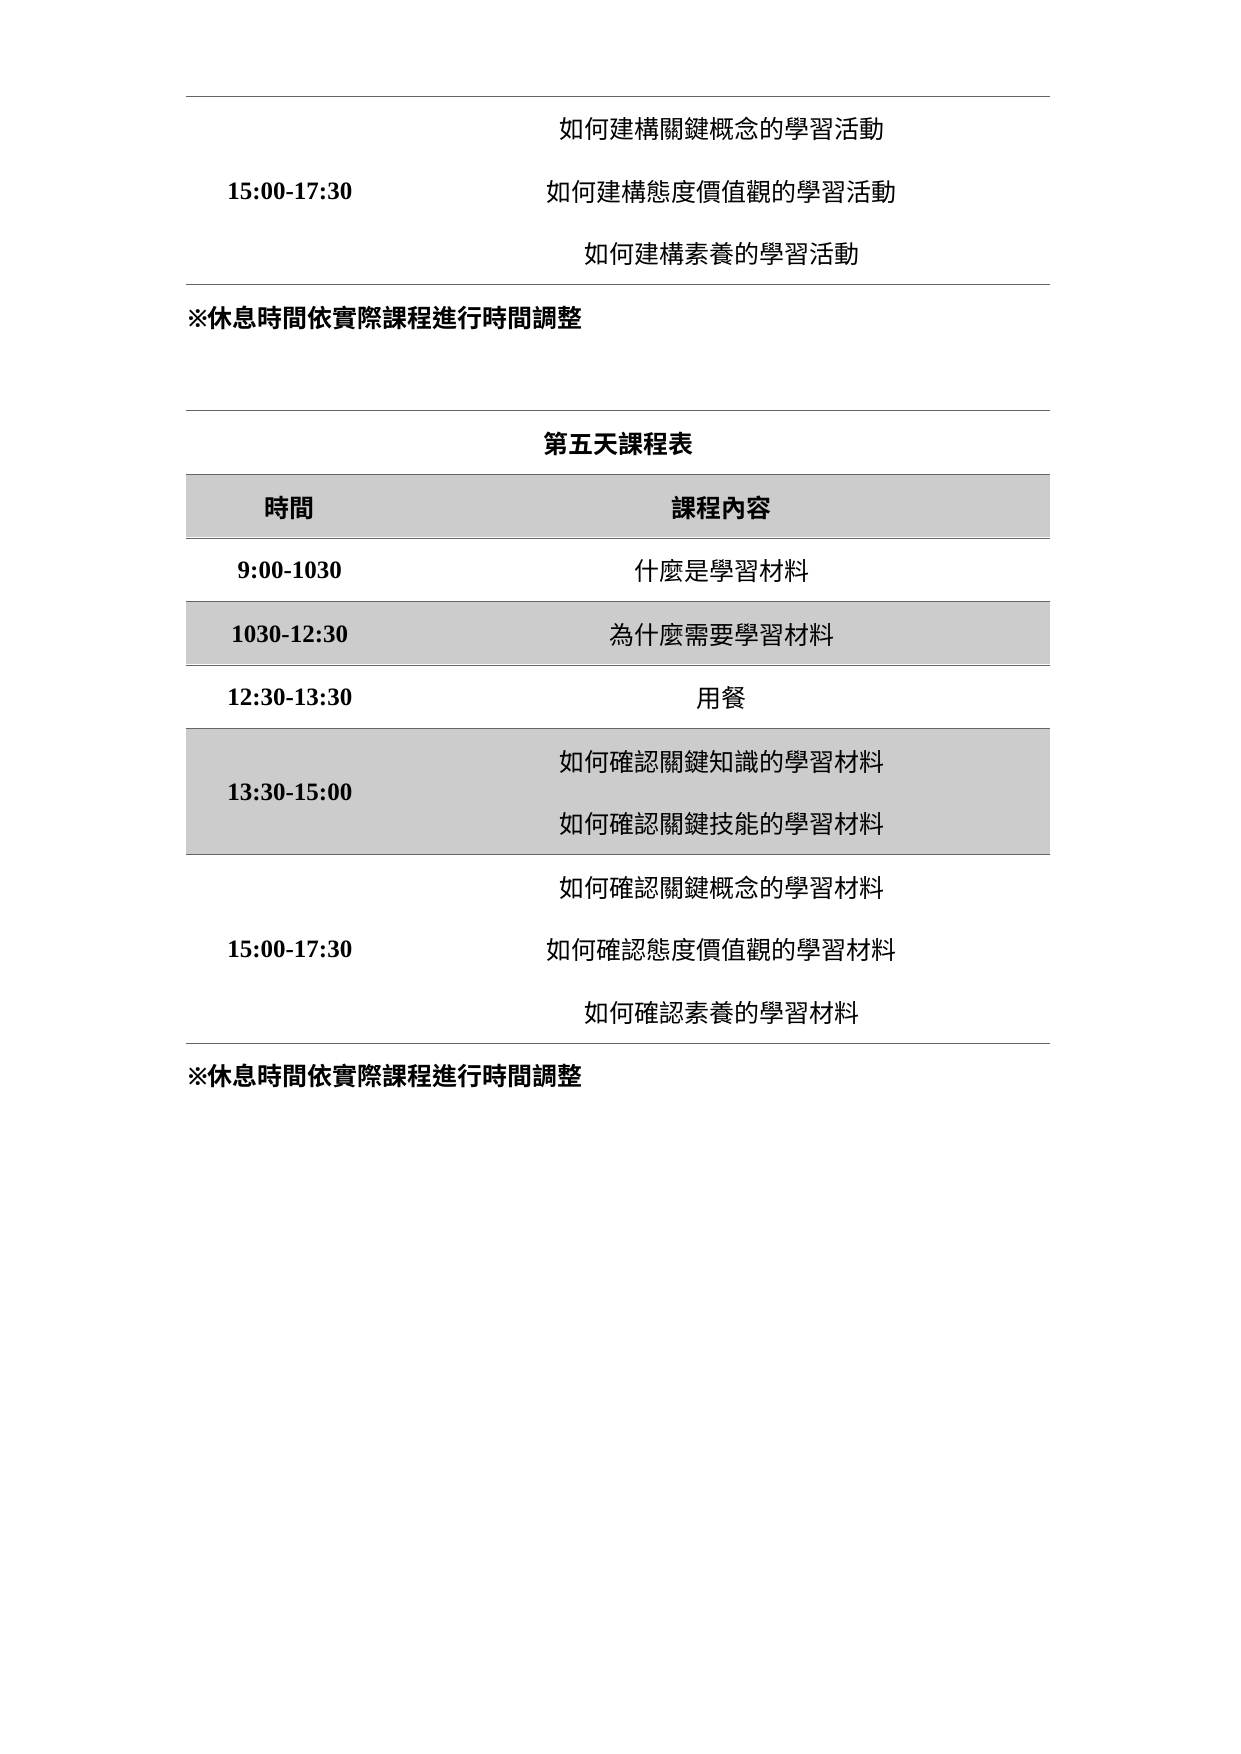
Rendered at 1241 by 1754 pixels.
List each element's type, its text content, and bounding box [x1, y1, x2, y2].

table_cell 13:30-15:00 [186, 729, 393, 854]
table_cell 為什麼需要學習材料 [393, 602, 1050, 664]
text ※休息時間依實際課程進行時間調整 [187, 1044, 1053, 1106]
table_cell 15:00-17:30 [186, 97, 393, 284]
table_header 第五天課程表 [186, 411, 1050, 474]
table_cell 9:00-1030 [186, 539, 393, 601]
table_cell 如何確認關鍵概念的學習材料 如何確認態度價值觀的學習材料 如何確認素養的學習材料 [393, 855, 1050, 1043]
table_cell 用餐 [393, 666, 1050, 728]
table_cell 時間 [186, 475, 393, 537]
table_cell 12:30-13:30 [186, 666, 393, 728]
text ※休息時間依實際課程進行時間調整 [187, 285, 1053, 348]
table_cell 15:00-17:30 [186, 855, 393, 1043]
table_cell 課程內容 [393, 475, 1050, 537]
table_cell 什麼是學習材料 [393, 539, 1050, 601]
table_cell 如何建構關鍵概念的學習活動 如何建構態度價值觀的學習活動 如何建構素養的學習活動 [393, 97, 1050, 284]
table_cell 如何確認關鍵知識的學習材料 如何確認關鍵技能的學習材料 [393, 729, 1050, 854]
table_cell 1030-12:30 [186, 602, 393, 664]
